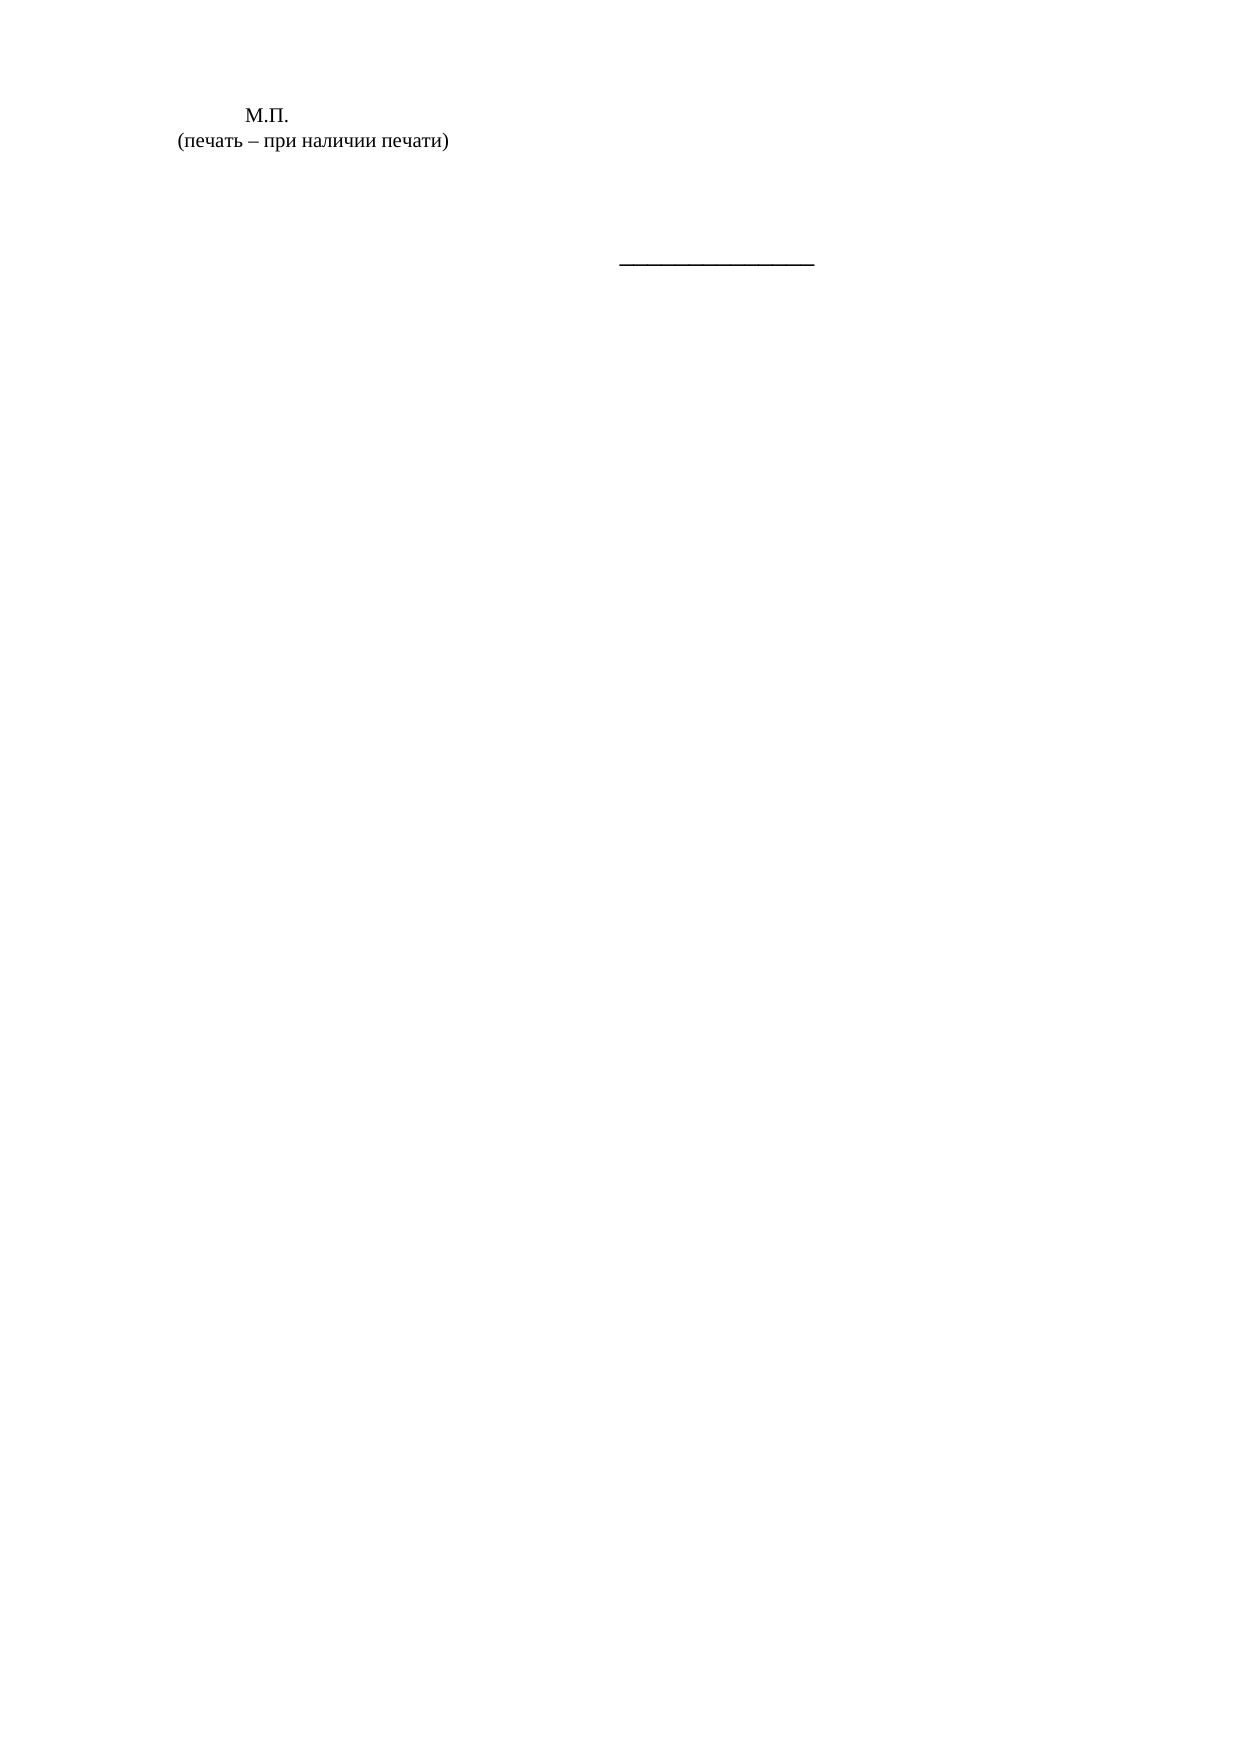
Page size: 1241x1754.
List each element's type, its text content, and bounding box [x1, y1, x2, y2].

text (печать – при наличии печати) [177, 127, 1181, 152]
text ______________ [177, 238, 1181, 267]
text М.П. [177, 103, 1181, 127]
